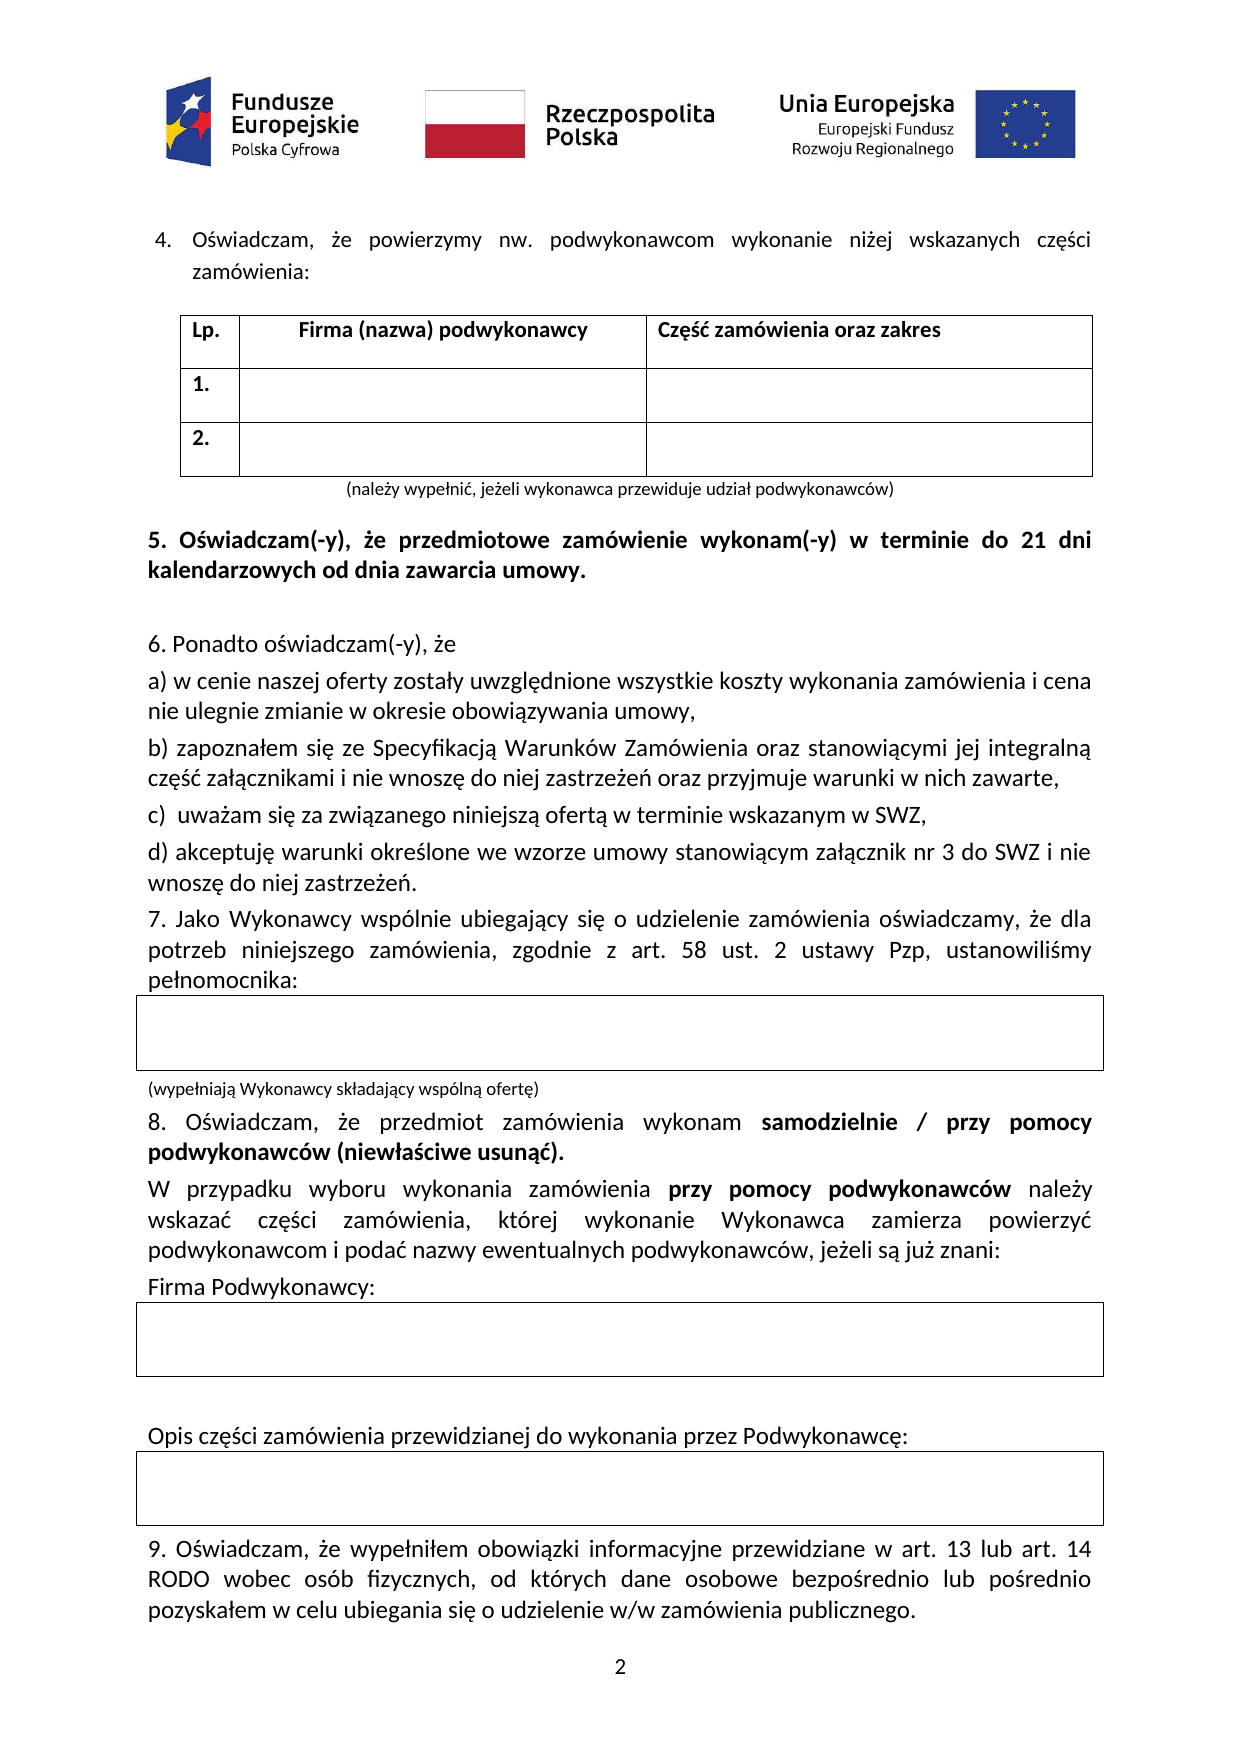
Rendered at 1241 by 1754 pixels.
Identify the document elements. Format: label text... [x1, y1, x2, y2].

text 8. Oświadczam, że przedmiot zamówienia wykonam samodzielnie / przy pomocy podwykonawców (niewłaściwe usunąć). [148, 1106, 1093, 1167]
text Opis części zamówienia przewidzianej do wykonania przez Podwykonawcę: [148, 1420, 1093, 1451]
table_cell [647, 369, 1092, 422]
table_cell [647, 423, 1092, 476]
table_header [137, 1303, 1103, 1376]
table_cell 1. [181, 369, 239, 422]
text a) w cenie naszej oferty zostały uwzględnione wszystkie koszty wykonania zamówienia i cena nie ulegnie zmianie w okresie obowiązywania umowy, [148, 665, 1093, 726]
text 9. Oświadczam, że wypełniłem obowiązki informacyjne przewidziane w art. 13 lub art. 14 RODO wobec osób fizycznych, od których dane osobowe bezpośrednio lub pośrednio pozyskałem w celu ubiegania się o udzielenie w/w zamówienia publicznego. [148, 1533, 1093, 1624]
text d) akceptuję warunki określone we wzorze umowy stanowiącym załącznik nr 3 do SWZ i nie wnoszę do niej zastrzeżeń. [148, 836, 1093, 897]
text 6. Ponadto oświadczam(-y), że [148, 628, 1093, 658]
text 7. Jako Wykonawcy wspólnie ubiegający się o udzielenie zamówienia oświadczamy, że dla potrzeb niniejszego zamówienia, zgodnie z art. 58 ust. 2 ustawy Pzp, ustanowiliśmy pełnomocnika: [148, 903, 1093, 995]
table_header [137, 996, 1103, 1069]
text (wypełniają Wykonawcy składający wspólną ofertę) [148, 1077, 1093, 1100]
table_header Część zamówienia oraz zakres [647, 316, 1092, 368]
text c) uważam się za związanego niniejszą ofertą w terminie wskazanym w SWZ, [148, 799, 1093, 830]
text W przypadku wyboru wykonania zamówienia przy pomocy podwykonawców należy wskazać części zamówienia, której wykonanie Wykonawca zamierza powierzyć podwykonawcom i podać nazwy ewentualnych podwykonawców, jeżeli są już znani: [148, 1173, 1093, 1265]
text b) zapoznałem się ze Specyfikacją Warunków Zamówienia oraz stanowiącymi jej integralną część załącznikami i nie wnoszę do niej zastrzeżeń oraz przyjmuje warunki w nich zawarte, [148, 732, 1093, 793]
list Oświadczam, że powierzymy nw. podwykonawcom wykonanie niżej wskazanych części zamówienia: [154, 225, 1093, 285]
text 5. Oświadczam(-y), że przedmiotowe zamówienie wykonam(-y) w terminie do 21 dni kalendarzowych od dnia zawarcia umowy. [148, 524, 1093, 585]
text Firma Podwykonawcy: [148, 1271, 1093, 1302]
table_cell 2. [181, 423, 239, 476]
text (należy wypełnić, jeżeli wykonawca przewiduje udział podwykonawców) [148, 477, 1093, 500]
table_header Firma (nazwa) podwykonawcy [240, 316, 646, 368]
table_header [137, 1452, 1103, 1525]
table_cell [240, 369, 646, 422]
table_header Lp. [181, 316, 239, 368]
table_cell [240, 423, 646, 476]
